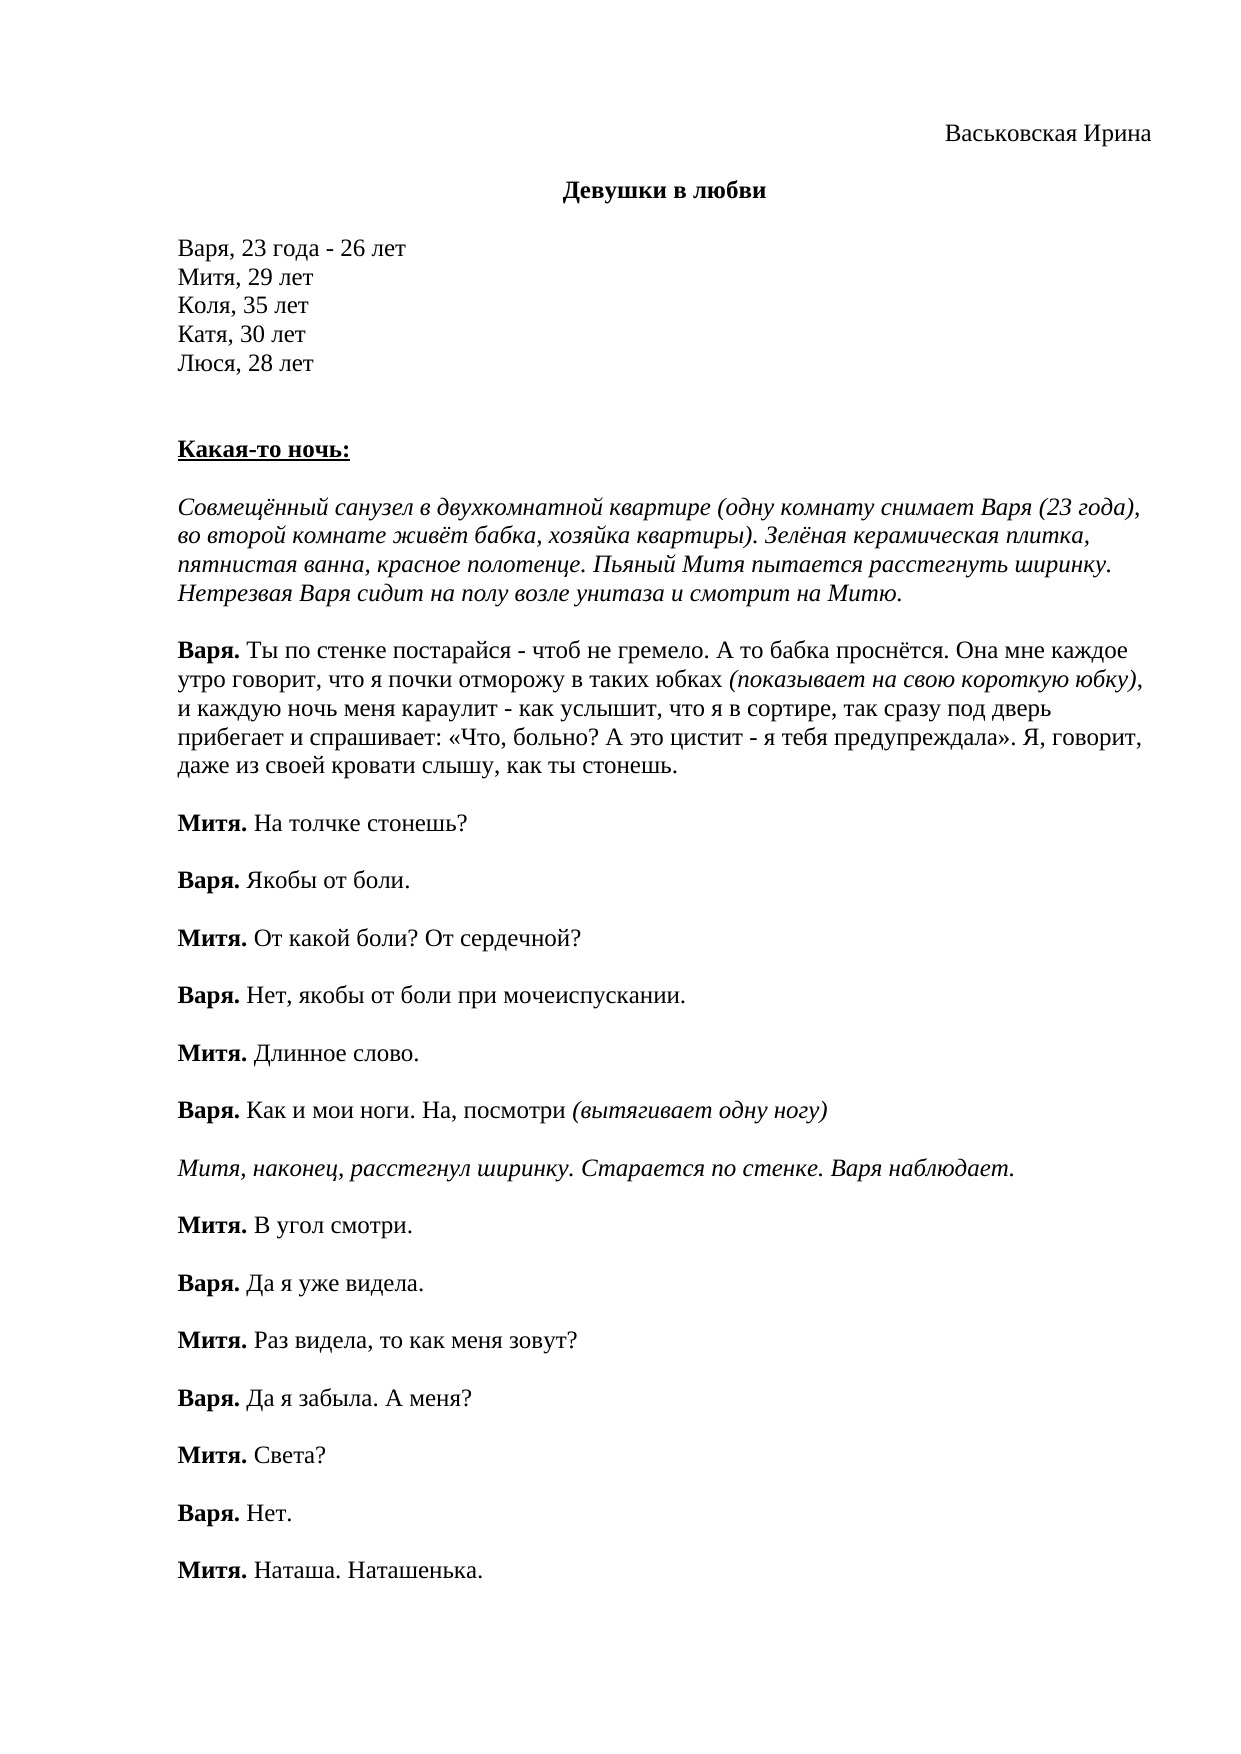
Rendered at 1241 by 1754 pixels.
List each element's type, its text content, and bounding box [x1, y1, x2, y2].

text Варя, 23 года - 26 лет [177, 233, 1152, 262]
text Митя. Раз видела, то как меня зовут? [177, 1326, 1152, 1354]
text Коля, 35 лет [177, 291, 1152, 319]
text Какая-то ночь: [177, 434, 1152, 463]
text Варя. Нет, якобы от боли при мочеиспускании. [177, 981, 1152, 1009]
text Катя, 30 лет [177, 319, 1152, 348]
text Девушки в любви [177, 176, 1152, 204]
text Васьковская Ирина [177, 118, 1152, 147]
text Митя, наконец, расстегнул ширинку. Старается по стенке. Варя наблюдает. [177, 1153, 1152, 1182]
text Митя, 29 лет [177, 262, 1152, 291]
text Варя. Да я уже видела. [177, 1268, 1152, 1297]
text Митя. Длинное слово. [177, 1038, 1152, 1067]
text Митя. На толчке стонешь? [177, 808, 1152, 837]
text Митя. Наташа. Наташенька. [177, 1556, 1152, 1584]
text Варя. Да я забыла. А меня? [177, 1383, 1152, 1412]
text Варя. Ты по стенке постарайся - чтоб не гремело. А то бабка проснётся. Она мне каждое утро говорит, что я почки отморожу в таких юбках (показывает на свою короткую юбку), и каждую ночь меня караулит - как услышит, что я в сортире, так сразу под дверь прибегает и спрашивает: «Что, больно? А это цистит - я тебя предупреждала». Я, говорит, даже из своей кровати слышу, как ты стонешь. [177, 636, 1152, 779]
text Варя. Якобы от боли. [177, 866, 1152, 894]
text Варя. Нет. [177, 1498, 1152, 1527]
text Совмещённый санузел в двухкомнатной квартире (одну комнату снимает Варя (23 года), во второй комнате живёт бабка, хозяйка квартиры). Зелёная керамическая плитка, пятнистая ванна, красное полотенце. Пьяный Митя пытается расстегнуть ширинку. Нетрезвая Варя сидит на полу возле унитаза и смотрит на Митю. [177, 492, 1152, 607]
text Люся, 28 лет [177, 348, 1152, 377]
text Митя. Света? [177, 1441, 1152, 1469]
text Митя. От какой боли? От сердечной? [177, 923, 1152, 952]
text Митя. В угол смотри. [177, 1211, 1152, 1239]
text Варя. Как и мои ноги. На, посмотри (вытягивает одну ногу) [177, 1096, 1152, 1124]
